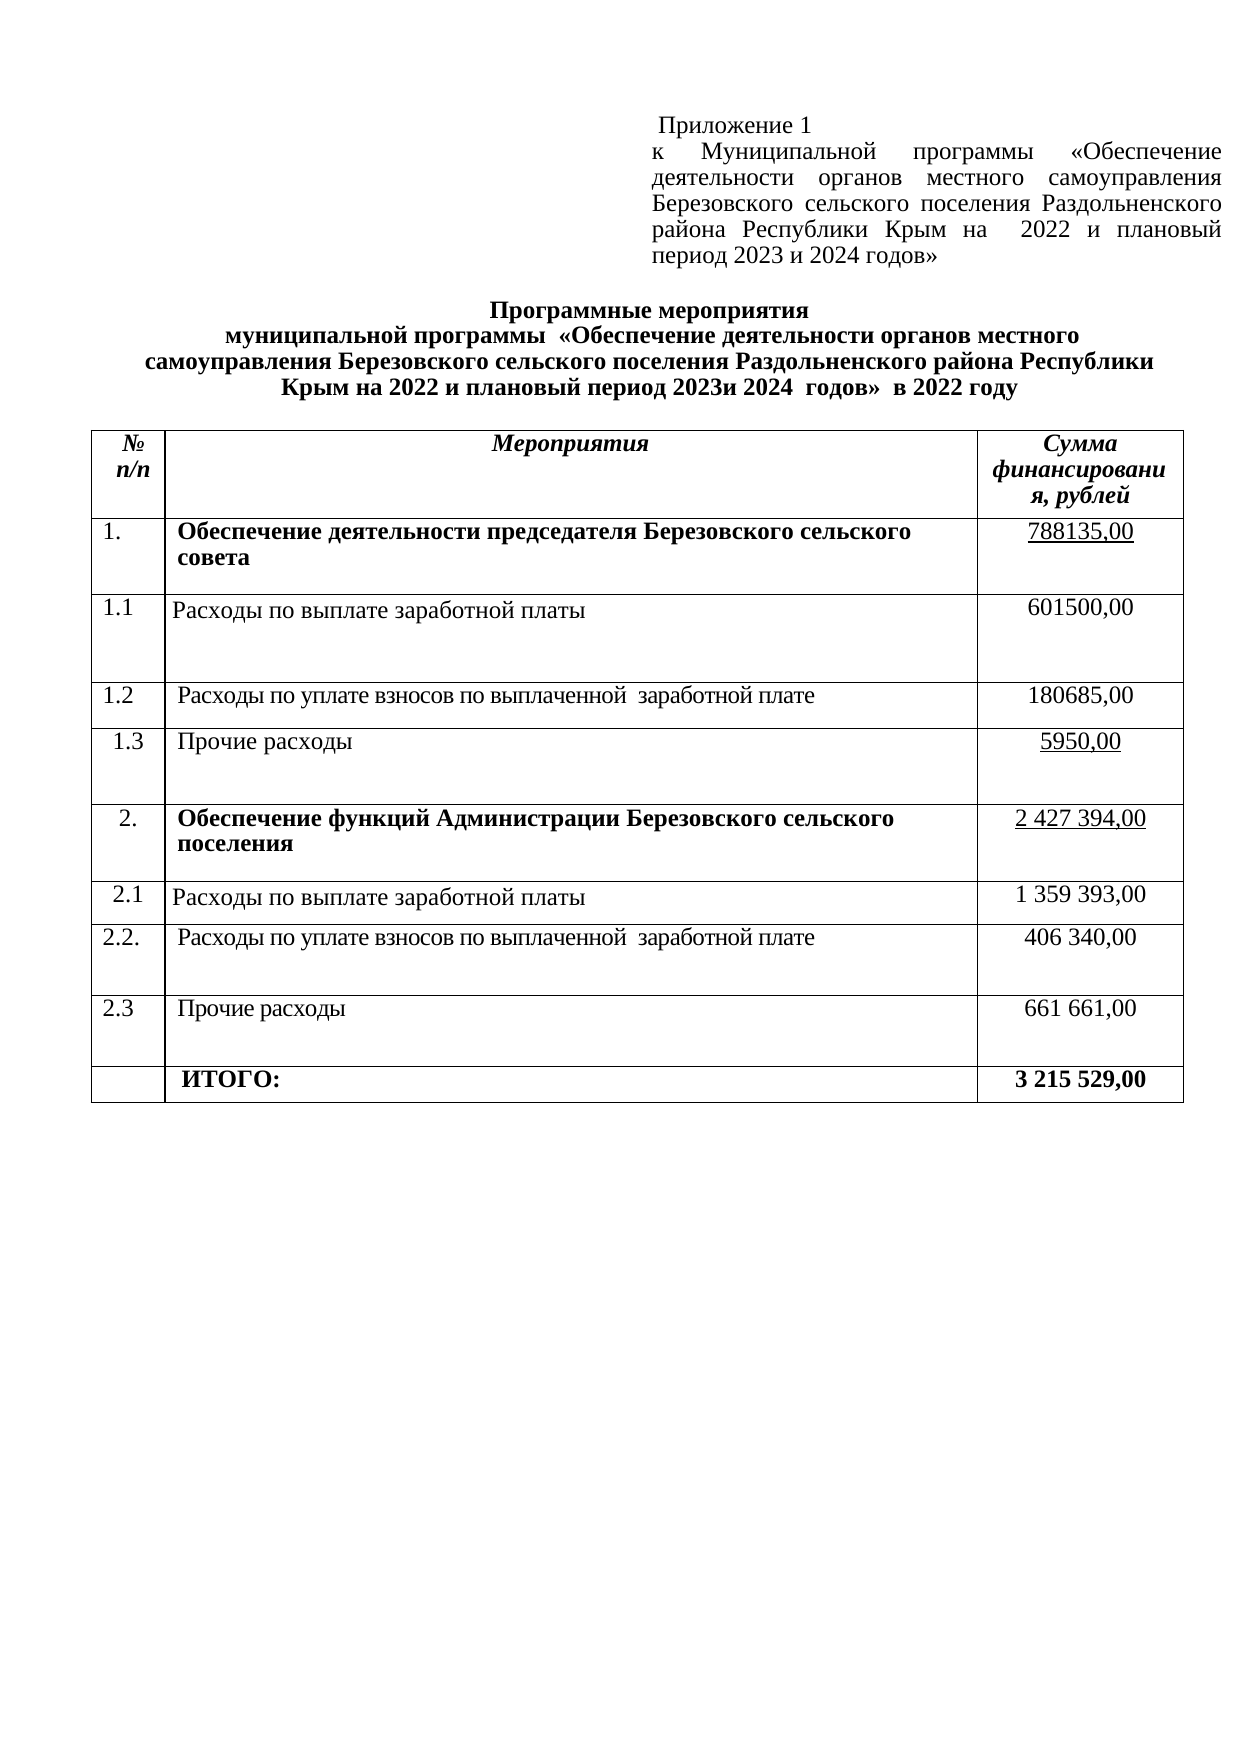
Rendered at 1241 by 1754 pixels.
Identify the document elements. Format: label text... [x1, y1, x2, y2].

table_cell 1. [92, 519, 164, 594]
table_cell 788135,00 [978, 519, 1183, 594]
table_cell 5950,00 [978, 729, 1183, 804]
table_cell 1.2 [92, 683, 164, 728]
table_cell [92, 1067, 164, 1102]
table_cell 1 359 393,00 [978, 882, 1183, 924]
table_cell 601500,00 [978, 595, 1183, 682]
table_header Сумма финансирования, рублей [978, 431, 1183, 518]
table_cell Расходы по уплате взносов по выплаченной заработной плате [166, 925, 977, 995]
table_cell 2.1 [92, 882, 164, 924]
table_cell 2. [92, 805, 164, 881]
text Приложение 1 [652, 110, 1222, 139]
table_cell 180685,00 [978, 683, 1183, 728]
table_cell Расходы по выплате заработной платы [166, 595, 977, 682]
table_cell Прочие расходы [166, 729, 977, 804]
table_cell 2 427 394,00 [978, 805, 1183, 881]
table_cell 1.3 [92, 729, 164, 804]
table_cell ИТОГО: [166, 1067, 977, 1102]
table_cell 1.1 [92, 595, 164, 682]
table_cell 661 661,00 [978, 996, 1183, 1066]
text Программные мероприятия [135, 297, 1163, 323]
table_cell Расходы по выплате заработной платы [166, 882, 977, 924]
table_cell 2.3 [92, 996, 164, 1066]
text к Муниципальной программы «Обеспечение деятельности органов местного самоуправления Березовского сельского поселения Раздольненского района Республики Крым на 2022 и плановый период 2023 и 2024 годов» [652, 139, 1222, 269]
table_cell 3 215 529,00 [978, 1067, 1183, 1102]
table_cell Прочие расходы [166, 996, 977, 1066]
text муниципальной программы «Обеспечение деятельности органов местного самоуправления Березовского сельского поселения Раздольненского района Республики Крым на 2022 и плановый период 2023и 2024 годов» в 2022 году [135, 323, 1163, 401]
table_cell Расходы по уплате взносов по выплаченной заработной плате [166, 683, 977, 728]
table_cell 2.2. [92, 925, 164, 995]
table_header Мероприятия [166, 431, 977, 518]
table_cell 406 340,00 [978, 925, 1183, 995]
table_cell Обеспечение деятельности председателя Березовского сельского совета [166, 519, 977, 594]
table_cell Обеспечение функций Администрации Березовского сельского поселения [166, 805, 977, 881]
table_header № п/п [92, 431, 164, 518]
